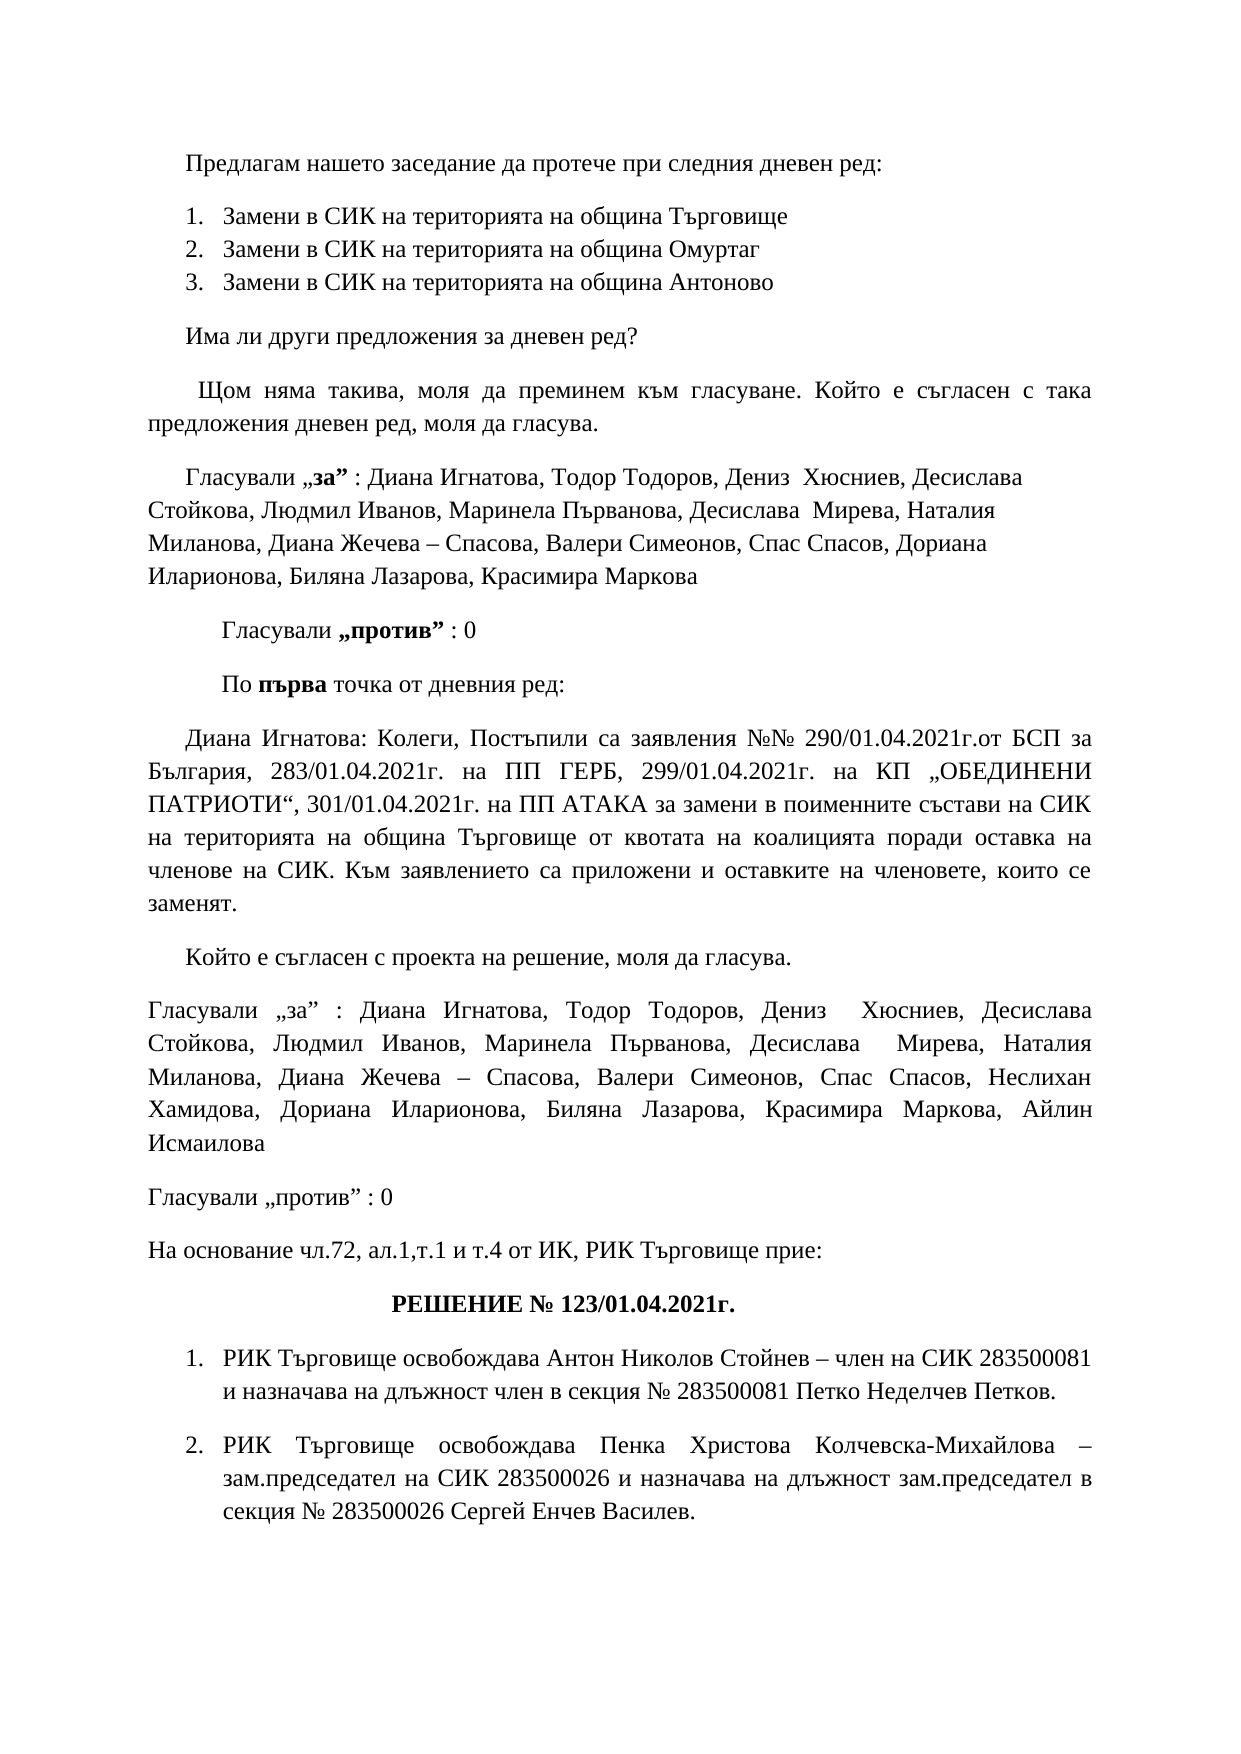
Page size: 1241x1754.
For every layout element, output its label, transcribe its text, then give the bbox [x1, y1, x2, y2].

text Гласували „против” : 0 [148, 1182, 1093, 1211]
text По първа точка от дневния ред: [148, 669, 1093, 698]
text Гласували „против” : 0 [148, 615, 1093, 644]
text Има ли други предложения за дневен ред? [148, 321, 1093, 350]
text Който е съгласен с проекта на решение, моля да гласува. [148, 942, 1093, 970]
text Гласували „за” : Диана Игнатова, Тодор Тодоров, Дениз Хюсниев, Десислава Стойкова, Людмил Иванов, Маринела Първанова, Десислава Мирева, Наталия Миланова, Диана Жечева – Спасова, Валери Симеонов, Спас Спасов, Неслихан Хамидова, Дориана Иларионова, Биляна Лазарова, Красимира Маркова, Айлин Исмаилова [148, 996, 1093, 1157]
text Гласували „за” : Диана Игнатова, Тодор Тодоров, Дениз Хюсниев, Десислава Стойкова, Людмил Иванов, Маринела Първанова, Десислава Мирева, Наталия Миланова, Диана Жечева – Спасова, Валери Симеонов, Спас Спасов, Дориана Иларионова, Биляна Лазарова, Красимира Маркова [148, 462, 1093, 590]
text РЕШЕНИЕ № 123/01.04.2021г. [148, 1289, 1093, 1318]
list Замени в СИК на територията на община Търговище [185, 201, 1093, 230]
text Щом няма такива, моля да преминем към гласуване. Който е съгласен с така предложения дневен ред, моля да гласува. [148, 375, 1093, 437]
text Предлагам нашето заседание да протече при следния дневен ред: [148, 148, 1093, 176]
list Замени в СИК на територията на община Антоново [185, 267, 1093, 296]
text Диана Игнатова: Колеги, Постъпили са заявления №№ 290/01.04.2021г.от БСП за България, 283/01.04.2021г. на ПП ГЕРБ, 299/01.04.2021г. на КП „ОБЕДИНЕНИ ПАТРИОТИ“, 301/01.04.2021г. на ПП АТАКА за замени в поименните състави на СИК на територията на община Търговище от квотата на коалицията поради оставка на членове на СИК. Към заявлението са приложени и оставките на членовете, които се заменят. [148, 723, 1093, 917]
list Замени в СИК на територията на община Омуртаг [185, 234, 1093, 263]
list РИК Търговище освобождава Антон Николов Стойнев – член на СИК 283500081 и назначава на длъжност член в секция № 283500081 Петко Неделчев Петков. [185, 1343, 1093, 1405]
list РИК Търговище освобождава Пенка Христова Колчевска-Михайлова – зам.председател на СИК 283500026 и назначава на длъжност зам.председател в секция № 283500026 Сергей Енчев Василев. [185, 1430, 1093, 1525]
text На основание чл.72, ал.1,т.1 и т.4 от ИК, РИК Търговище прие: [148, 1236, 1093, 1264]
